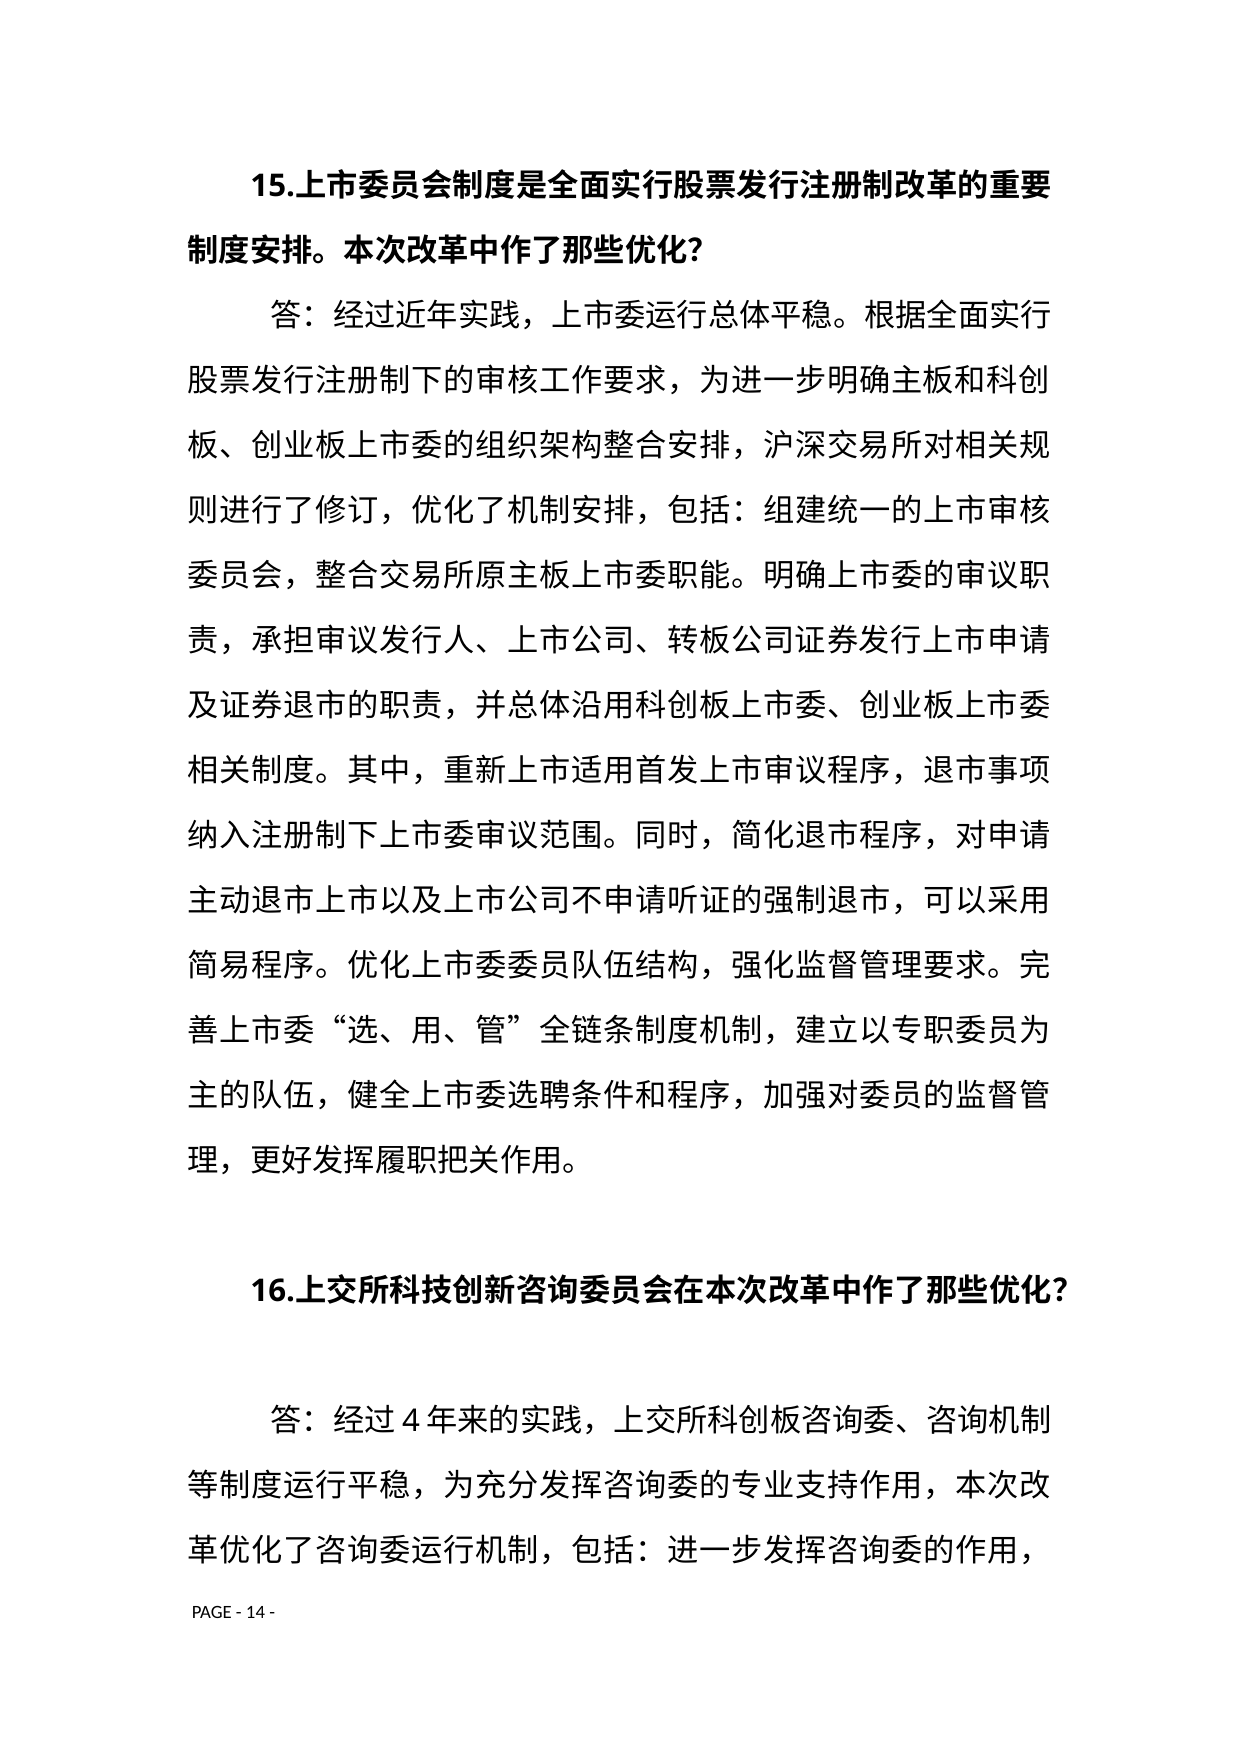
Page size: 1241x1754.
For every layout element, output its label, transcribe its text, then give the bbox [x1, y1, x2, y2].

text 16.上交所科技创新咨询委员会在本次改革中作了那些优化？ [187, 1255, 1053, 1385]
text 15.上市委员会制度是全面实行股票发行注册制改革的重要制度安排。本次改革中作了那些优化？ [187, 150, 1053, 280]
list 答：经过近年实践，上市委运行总体平稳。根据全面实行股票发行注册制下的审核工作要求，为进一步明确主板和科创板、创业板上市委的组织架构整合安排，沪深交易所对相关规则进行了修订，优化了机制安排，包括：组建统一的上市审核委员会，整合交易所原主板上市委职能。明确上市委的审议职责，承担审议发行人、上市公司、转板公司证券发行上市申请及证券退市的职责，并总体沿用科创板上市委、创业板上市委相关制度。其中，重新上市适用首发上市审议程序，退市事项纳入注册制下上市委审议范围。同时，简化退市程序，对申请主动退市上市以及上市公司不申请听证的强制退市，可以采用简易程序。优化上市委委员队伍结构，强化监督管理要求。完善上市委“选、用、管”全链条制度机制，建立以专职委员为主的队伍，健全上市委选聘条件和程序，加强对委员的监督管理，更好发挥履职把关作用。 [187, 280, 1053, 1190]
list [187, 1385, 1053, 1580]
